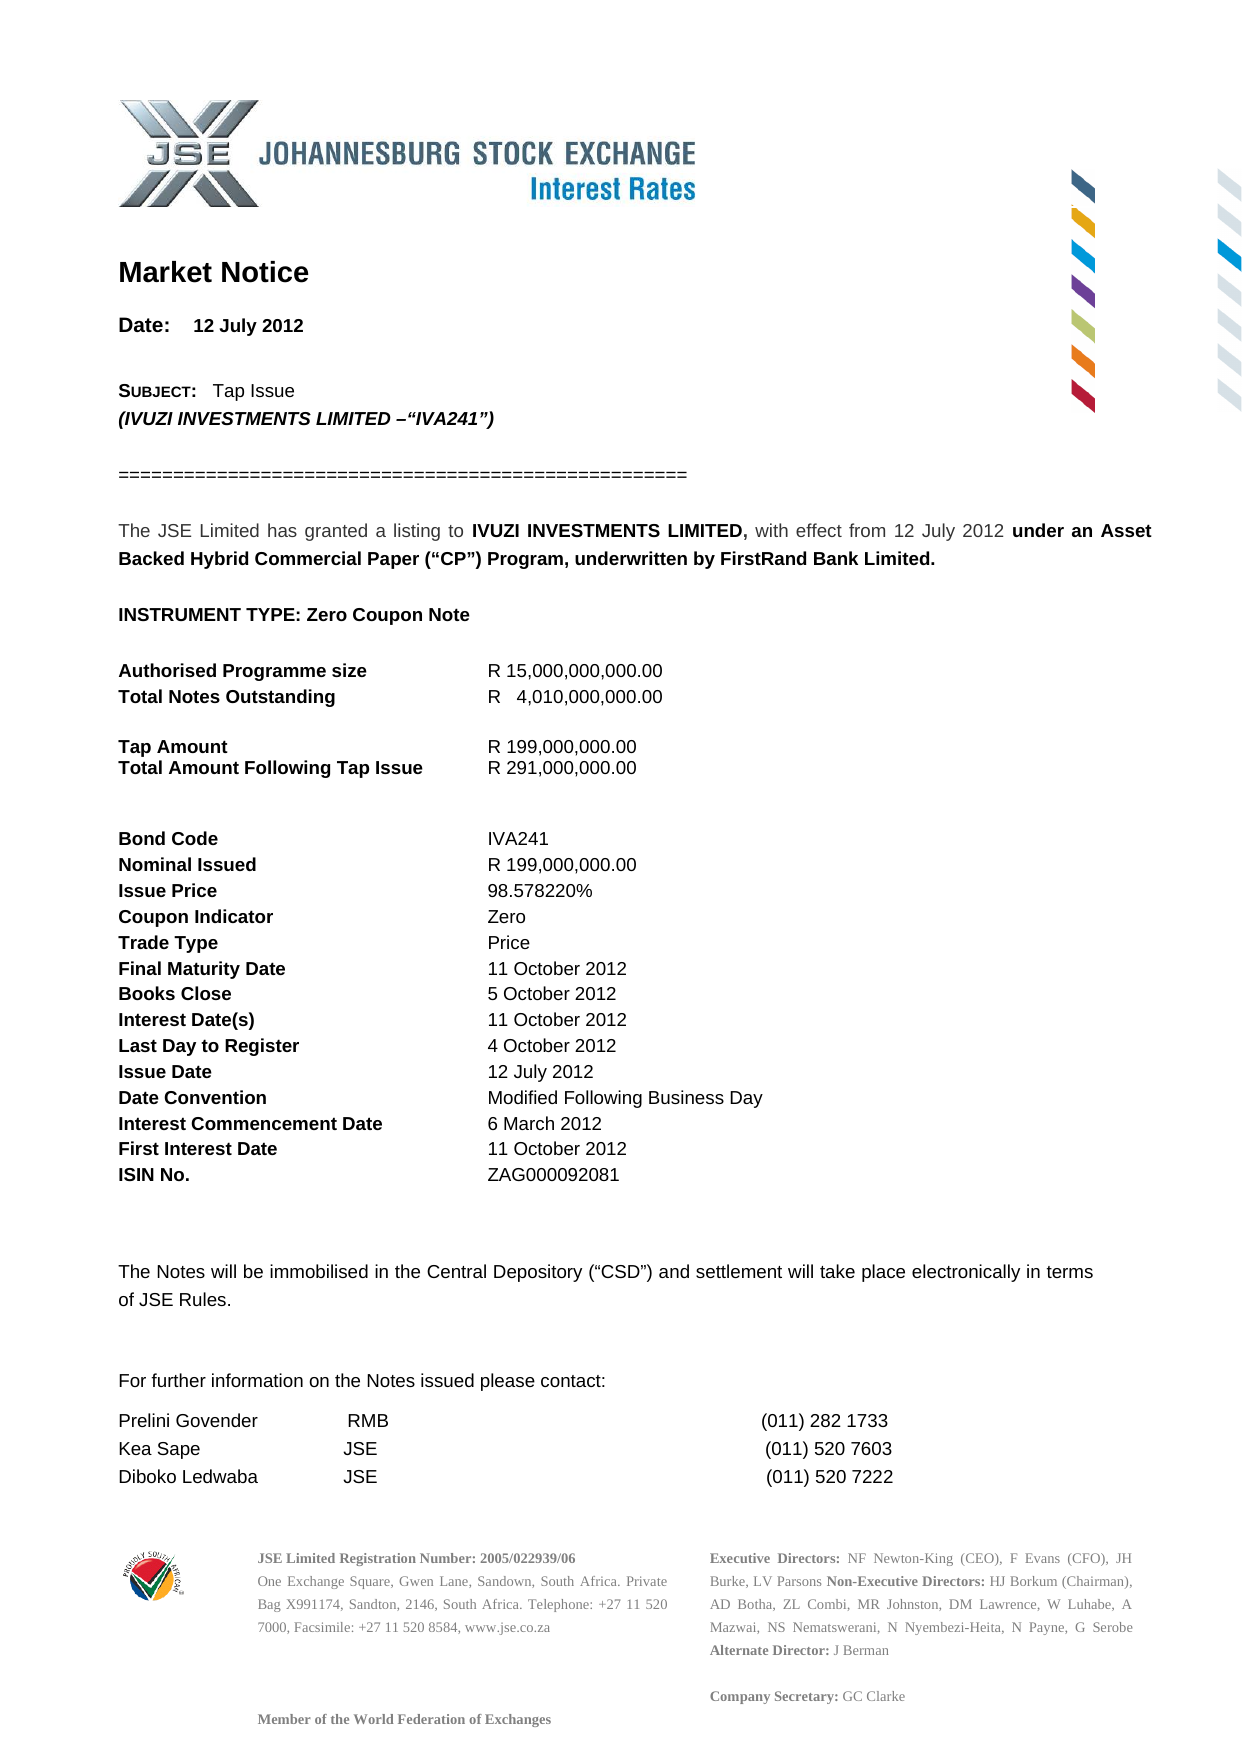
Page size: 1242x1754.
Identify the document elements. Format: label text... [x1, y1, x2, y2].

text Market Notice [118, 255, 1107, 289]
text The Notes will be immobilised in the Central Depository (“CSD”) and settlement will take place electronically in terms of JSE Rules. [118, 1261, 1095, 1310]
text Total Notes Outstanding R 4,010,000,000.00 [118, 686, 1161, 707]
text ==================================================== [118, 464, 1107, 486]
text Last Day to Register 4 October 2012 [118, 1035, 1104, 1056]
text First Interest Date 11 October 2012 [118, 1138, 1104, 1160]
text Subject: Tap Issue [118, 380, 1152, 401]
text Tap Amount R 199,000,000.00 [118, 736, 1107, 757]
text INSTRUMENT TYPE: Zero Coupon Note [118, 604, 1105, 626]
text Interest Commencement Date 6 March 2012 [118, 1112, 1104, 1134]
text Diboko Ledwaba JSE (011) 520 7222 [118, 1466, 1161, 1488]
picture [1217, 254, 1242, 412]
text The JSE Limited has granted a listing to IVUZI INVESTMENTS LIMITED, with effect from 12 July 2012 under an Asset Backed Hybrid Commercial Paper (“CP”) Program, underwritten by FirstRand Bank Limited. [118, 520, 1152, 569]
picture [1217, 168, 1242, 256]
text Trade Type Price [118, 932, 1104, 953]
text (IVUZI INVESTMENTS LIMITED –“IVA241”) [118, 408, 1152, 457]
text Prelini Govender RMB (011) 282 1733 [118, 1410, 1161, 1432]
text Date: 12 July 2012 [118, 313, 1107, 337]
text Interest Date(s) 11 October 2012 [118, 1009, 1104, 1031]
text Final Maturity Date 11 October 2012 [118, 957, 1104, 979]
text Issue Price 98.578220% [118, 880, 1104, 901]
text Authorised Programme size R 15,000,000,000.00 [118, 660, 1104, 682]
text Kea Sape JSE (011) 520 7603 [118, 1438, 1161, 1460]
picture [118, 100, 698, 207]
text For further information on the Notes issued please contact: [118, 1370, 1095, 1391]
text Issue Date 12 July 2012 [118, 1061, 1104, 1082]
text Bond Code IVA241 [118, 828, 1104, 850]
text ISIN No. ZAG000092081 [118, 1164, 1161, 1186]
text Total Amount Following Tap Issue R 291,000,000.00 [118, 757, 1107, 779]
picture [118, 1545, 188, 1604]
text Date Convention Modified Following Business Day [118, 1087, 1104, 1108]
text Coupon Indicator Zero [118, 906, 1104, 927]
text Nominal Issued R 199,000,000.00 [118, 854, 1104, 876]
text Books Close 5 October 2012 [118, 983, 1104, 1005]
